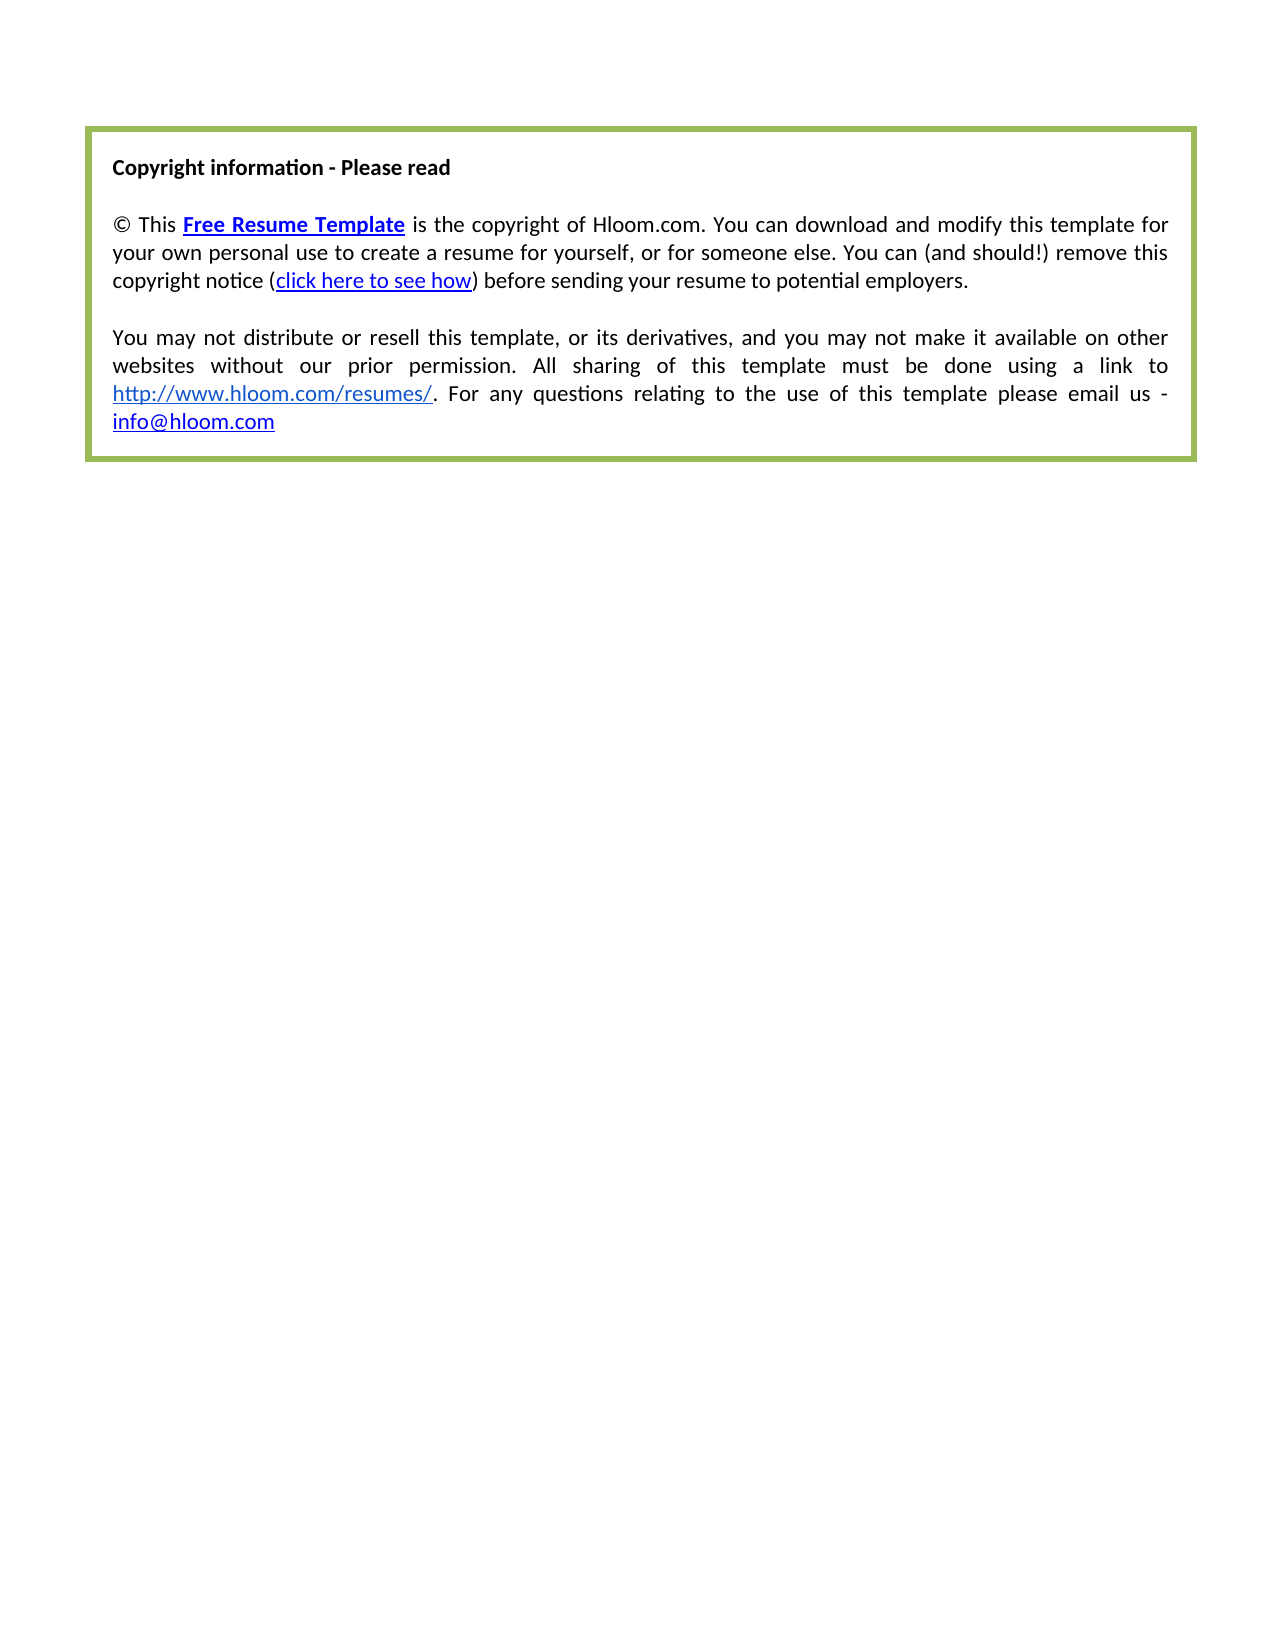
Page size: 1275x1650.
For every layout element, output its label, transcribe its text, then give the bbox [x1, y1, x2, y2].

text You may not distribute or resell this template, or its derivatives, and you may not make it available on other websites without our prior permission. All sharing of this template must be done using a link to http://www.hloom.com/resumes/. For any questions relating to the use of this template please email us - info@hloom.com [92, 323, 1191, 456]
text Copyright information - Please read [92, 132, 1191, 181]
text © This Free Resume Template is the copyright of Hloom.com. You can download and modify this template for your own personal use to create a resume for yourself, or for someone else. You can (and should!) remove this copyright notice (click here to see how) before sending your resume to potential employers. [112, 210, 1170, 294]
